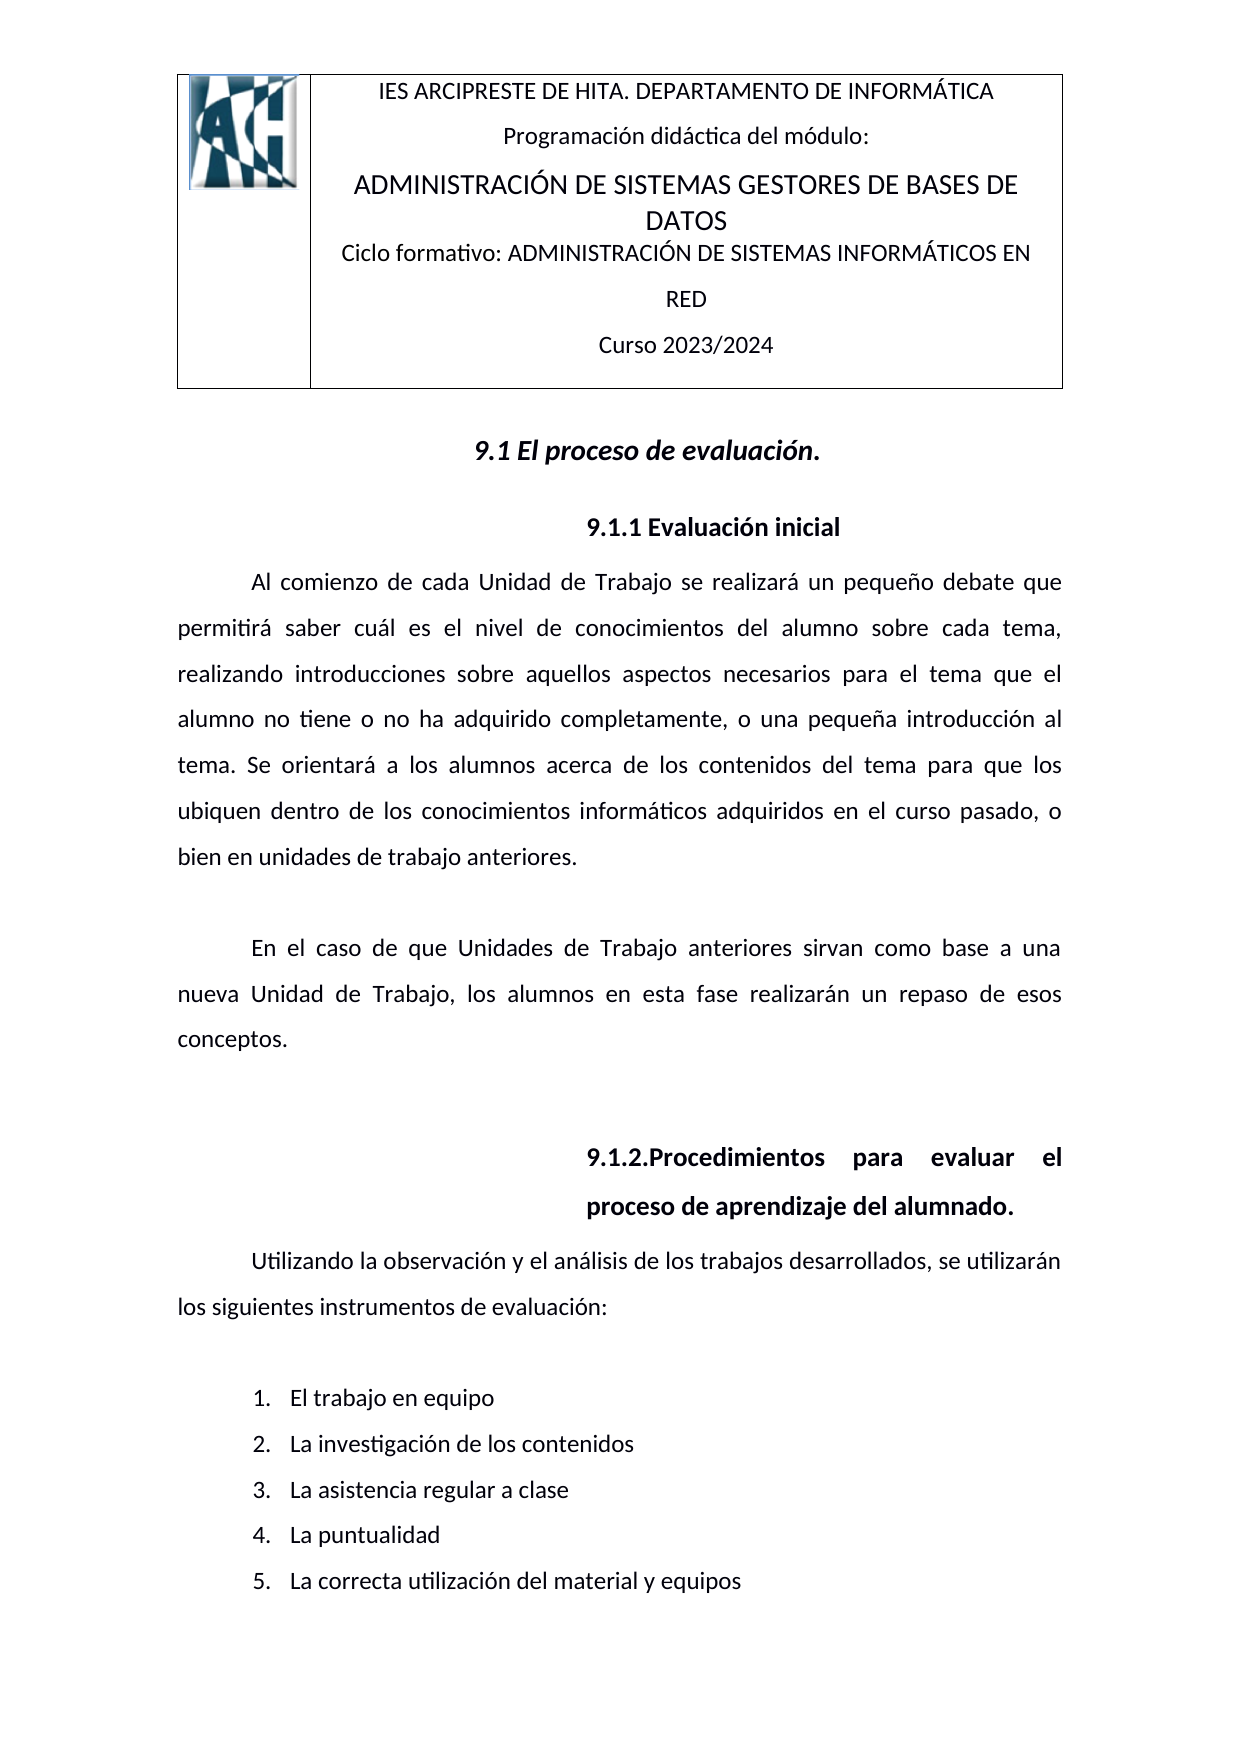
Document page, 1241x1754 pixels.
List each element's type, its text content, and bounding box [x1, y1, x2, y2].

list 9.1.2.Procedimientos para evaluar el proceso de aprendizaje del alumnado. [586, 1140, 1063, 1222]
picture [187, 74, 300, 190]
text Utilizando la observación y el análisis de los trabajos desarrollados, se utilizarán los siguientes instrumentos de evaluación: [177, 1245, 1063, 1321]
list La asistencia regular a clase [252, 1474, 1063, 1504]
list La correcta utilización del material y equipos [252, 1565, 1063, 1596]
list 9.1.1 Evaluación inicial [586, 511, 1063, 543]
text Al comienzo de cada Unidad de Trabajo se realizará un pequeño debate que permitirá saber cuál es el nivel de conocimientos del alumno sobre cada tema, realizando introducciones sobre aquellos aspectos necesarios para el tema que el alumno no tiene o no ha adquirido completamente, o una pequeña introducción al tema. Se orientará a los alumnos acerca de los contenidos del tema para que los ubiquen dentro de los conocimientos informáticos adquiridos en el curso pasado, o bien en unidades de trabajo anteriores. [177, 566, 1063, 871]
list La investigación de los contenidos [252, 1428, 1063, 1459]
text En el caso de que Unidades de Trabajo anteriores sirvan como base a una nueva Unidad de Trabajo, los alumnos en esta fase realizarán un repaso de esos conceptos. [177, 932, 1063, 1054]
list 9.1 El proceso de evaluación. [473, 432, 1063, 468]
list La puntualidad [252, 1519, 1063, 1550]
list El trabajo en equipo [252, 1382, 1063, 1413]
